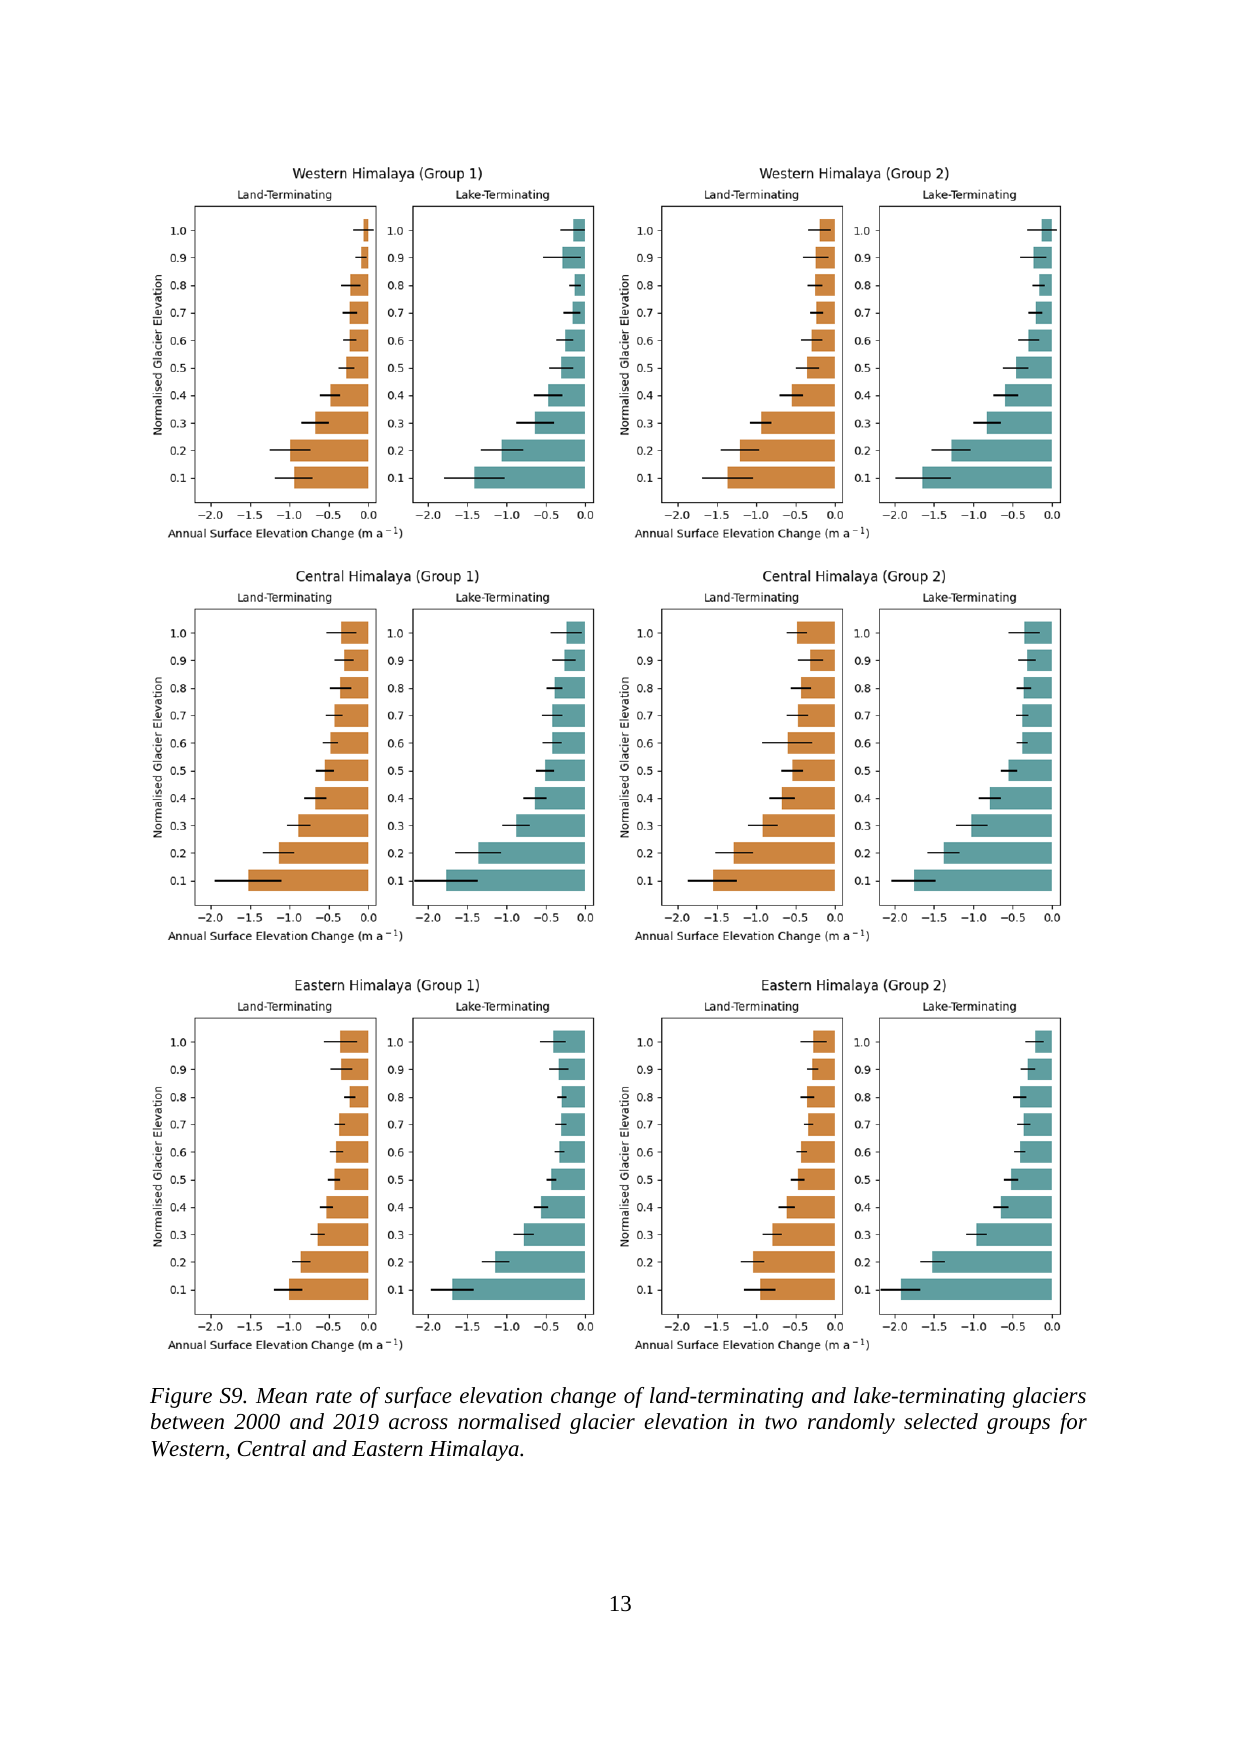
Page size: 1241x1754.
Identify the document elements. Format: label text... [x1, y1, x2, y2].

text Figure S9. Mean rate of surface elevation change of land-terminating and lake-terminating glaciers between 2000 and 2019 across normalised glacier elevation in two randomly selected groups for Western, Central and Eastern Himalaya. [150, 1382, 1090, 1461]
picture [130, 159, 1111, 1356]
